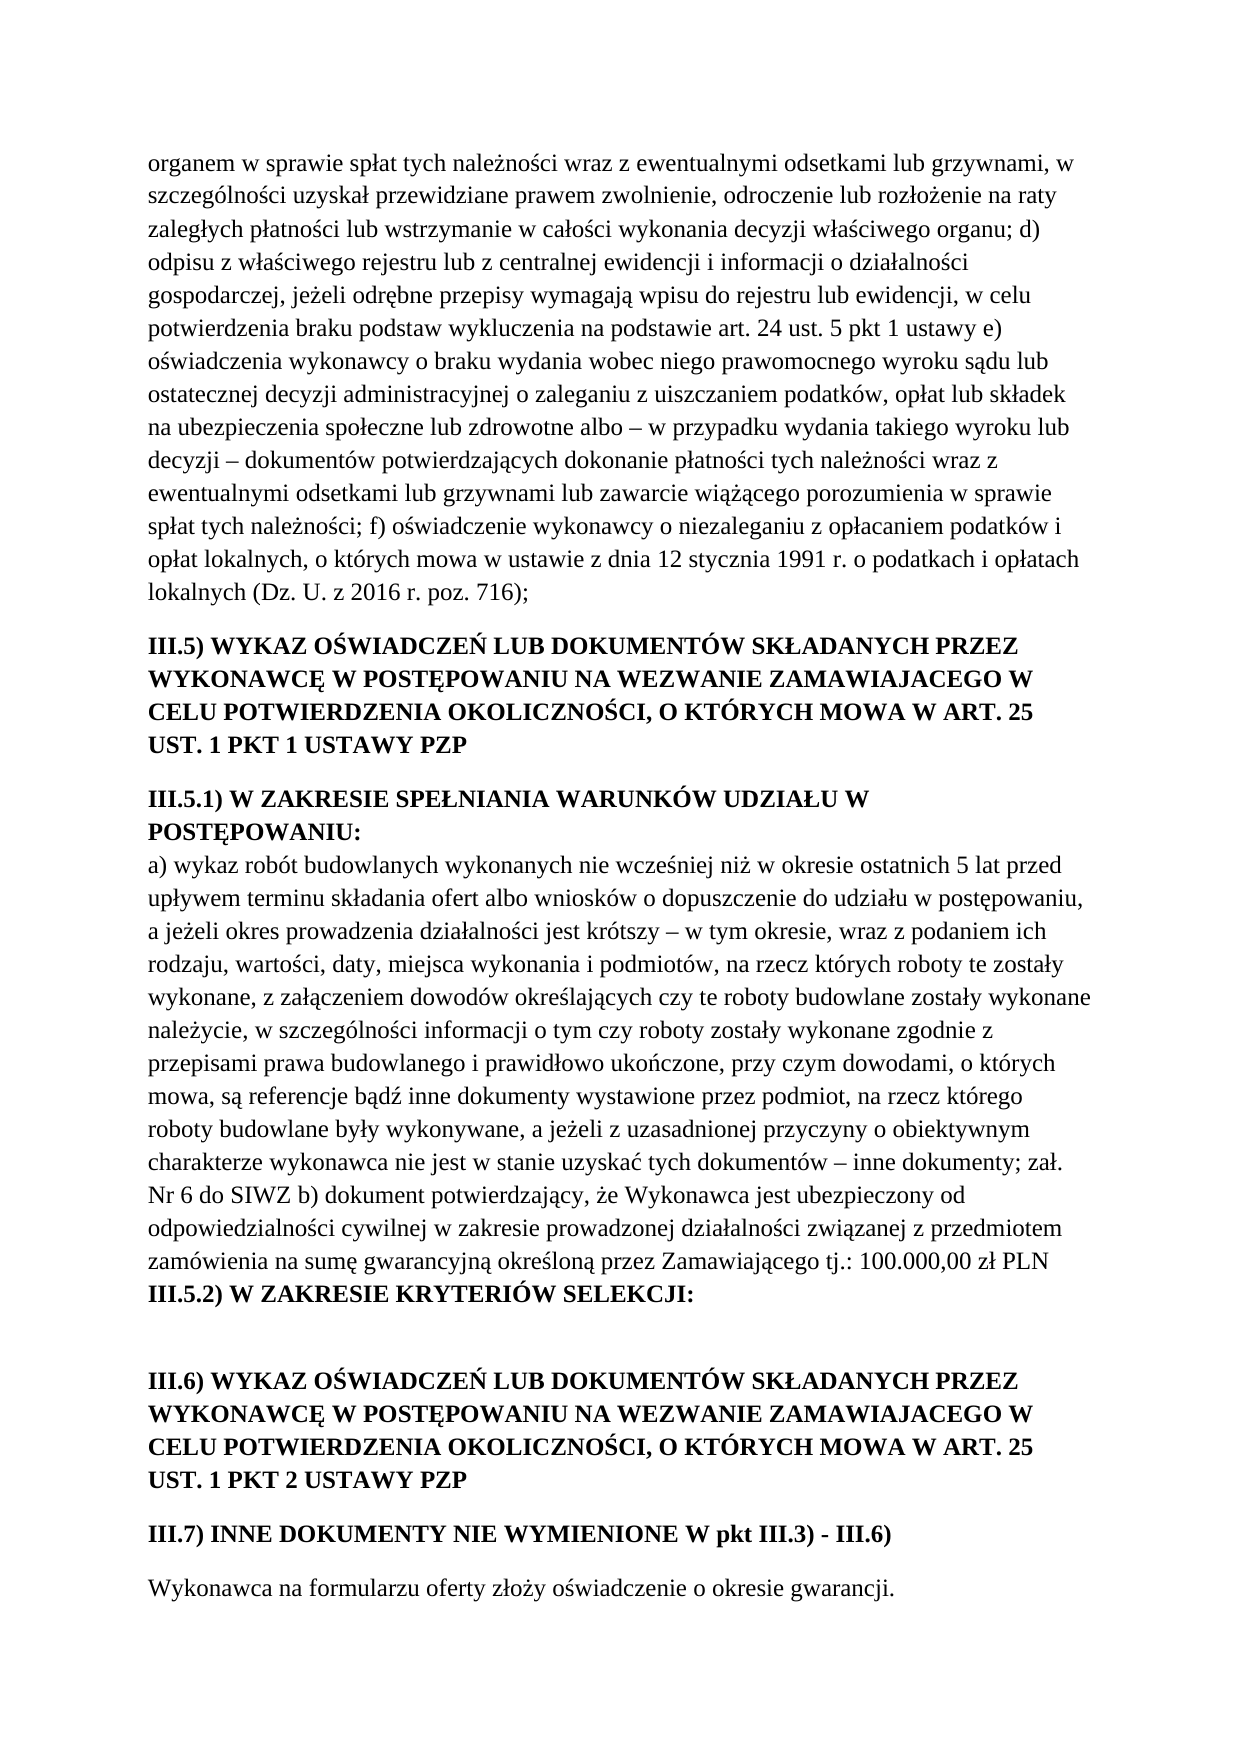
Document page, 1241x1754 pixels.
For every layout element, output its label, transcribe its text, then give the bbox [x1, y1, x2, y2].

text III.5) WYKAZ OŚWIADCZEŃ LUB DOKUMENTÓW SKŁADANYCH PRZEZ WYKONAWCĘ W POSTĘPOWANIU NA WEZWANIE ZAMAWIAJACEGO W CELU POTWIERDZENIA OKOLICZNOŚCI, O KTÓRYCH MOWA W ART. 25 UST. 1 PKT 1 USTAWY PZP [148, 631, 1093, 758]
text III.5.1) W ZAKRESIE SPEŁNIANIA WARUNKÓW UDZIAŁU W POSTĘPOWANIU: a) wykaz robót budowlanych wykonanych nie wcześniej niż w okresie ostatnich 5 lat przed upływem terminu składania ofert albo wniosków o dopuszczenie do udziału w postępowaniu, a jeżeli okres prowadzenia działalności jest krótszy – w tym okresie, wraz z podaniem ich rodzaju, wartości, daty, miejsca wykonania i podmiotów, na rzecz których roboty te zostały wykonane, z załączeniem dowodów określających czy te roboty budowlane zostały wykonane należycie, w szczególności informacji o tym czy roboty zostały wykonane zgodnie z przepisami prawa budowlanego i prawidłowo ukończone, przy czym dowodami, o których mowa, są referencje bądź inne dokumenty wystawione przez podmiot, na rzecz którego roboty budowlane były wykonywane, a jeżeli z uzasadnionej przyczyny o obiektywnym charakterze wykonawca nie jest w stanie uzyskać tych dokumentów – inne dokumenty; zał. Nr 6 do SIWZ b) dokument potwierdzający, że Wykonawca jest ubezpieczony od odpowiedzialności cywilnej w zakresie prowadzonej działalności związanej z przedmiotem zamówienia na sumę gwarancyjną określoną przez Zamawiającego tj.: 100.000,00 zł PLN III.5.2) W ZAKRESIE KRYTERIÓW SELEKCJI: [148, 784, 1093, 1341]
text Wykonawca na formularzu oferty złoży oświadczenie o okresie gwarancji. [148, 1573, 1093, 1601]
text III.6) WYKAZ OŚWIADCZEŃ LUB DOKUMENTÓW SKŁADANYCH PRZEZ WYKONAWCĘ W POSTĘPOWANIU NA WEZWANIE ZAMAWIAJACEGO W CELU POTWIERDZENIA OKOLICZNOŚCI, O KTÓRYCH MOWA W ART. 25 UST. 1 PKT 2 USTAWY PZP [148, 1366, 1093, 1494]
text III.7) INNE DOKUMENTY NIE WYMIENIONE W pkt III.3) - III.6) [148, 1519, 1093, 1547]
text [148, 148, 1093, 606]
